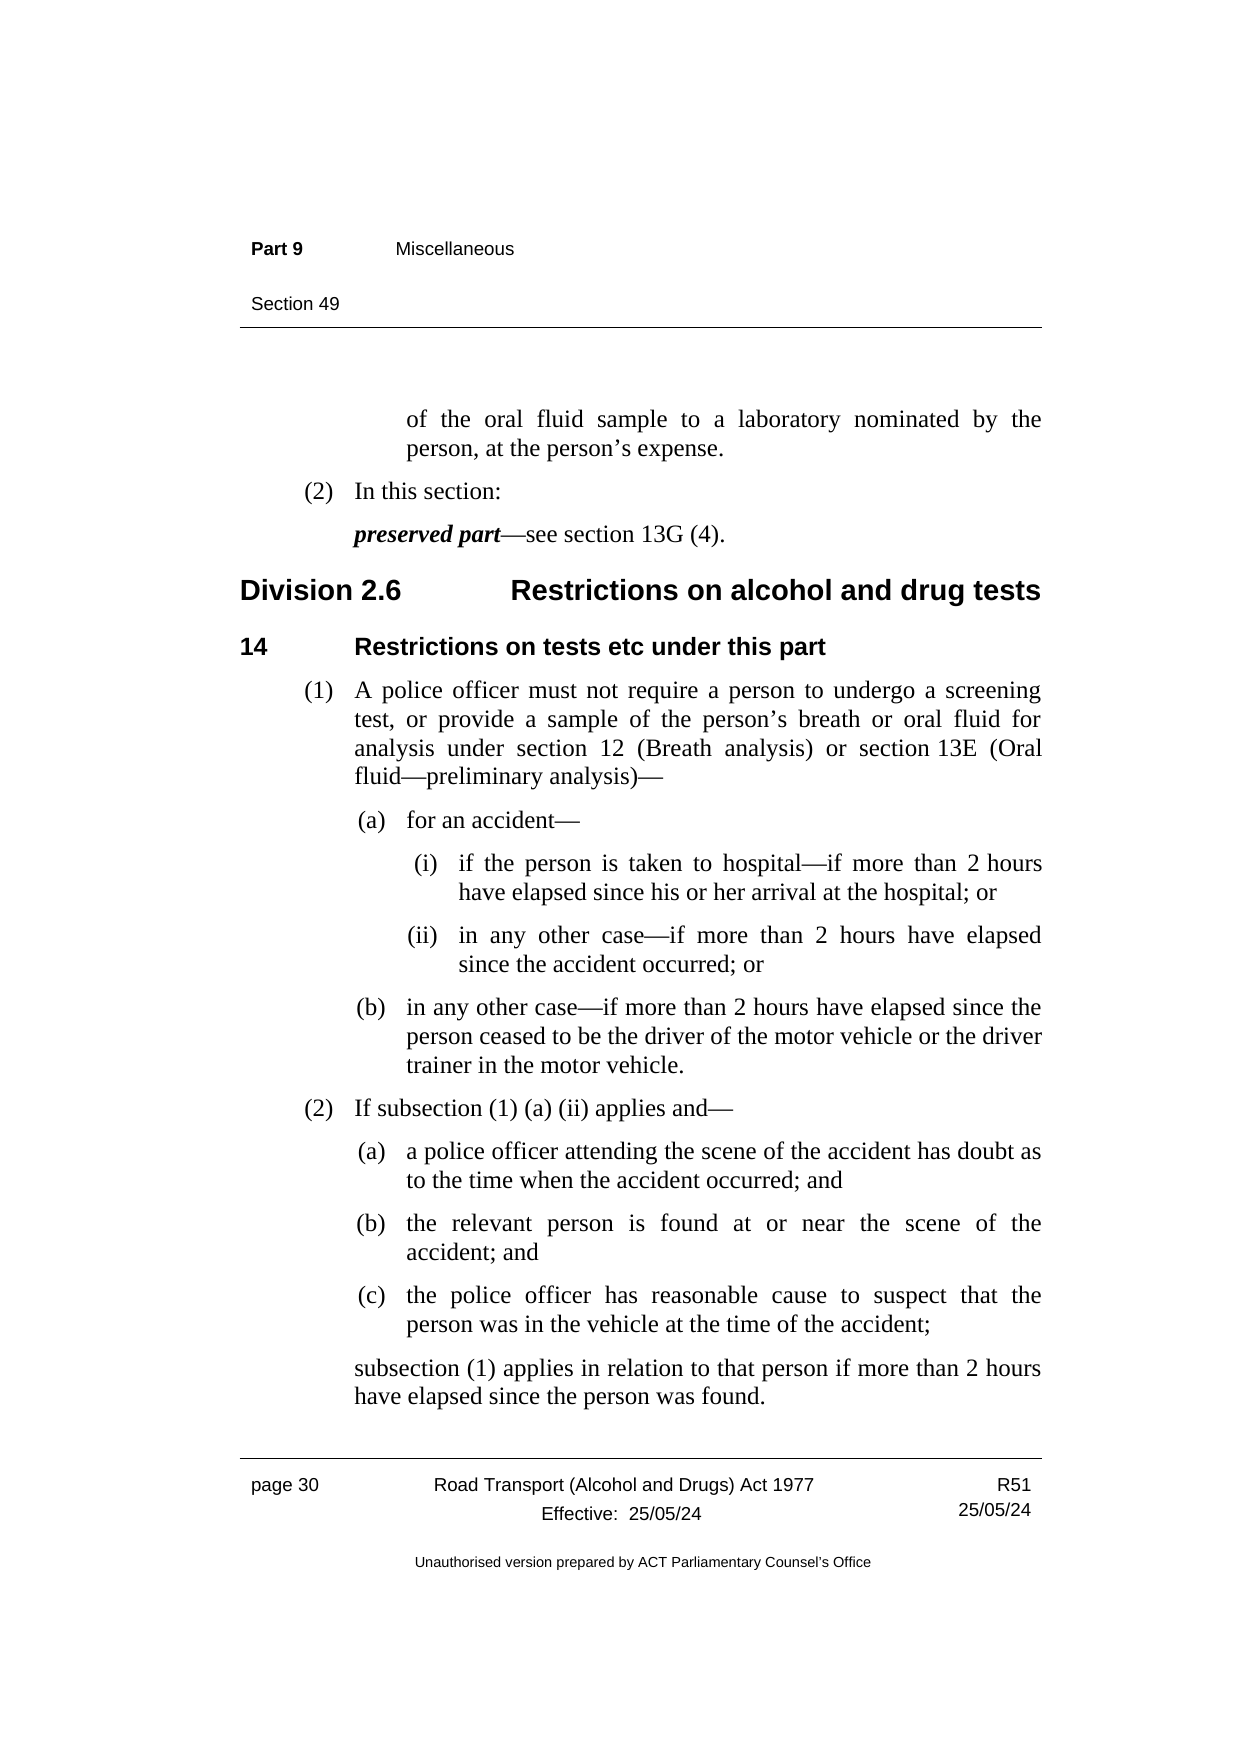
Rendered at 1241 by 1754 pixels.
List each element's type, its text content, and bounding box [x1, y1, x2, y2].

text subsection (1) applies in relation to that person if more than 2 hours have elapsed since the person was found. [354, 1353, 1042, 1410]
text (b) in any other case—if more than 2 hours have elapsed since the person ceased to be the driver of the motor vehicle or the driver trainer in the motor vehicle. [239, 992, 1042, 1078]
text (a) for an accident— [239, 805, 1042, 833]
text 14 Restrictions on tests etc under this part [239, 632, 1042, 661]
text (2) If subsection (1) (a) (ii) applies and— [239, 1093, 1042, 1122]
text (c) the police officer has reasonable cause to suspect that the person was in the vehicle at the time of the accident; [239, 1281, 1042, 1338]
text Division 2.6 Restrictions on alcohol and drug tests [239, 573, 1042, 607]
text preserved part—see section 13G (4). [354, 519, 1042, 548]
text (i) if the person is taken to hospital—if more than 2 hours have elapsed since his or her arrival at the hospital; or [239, 848, 1042, 906]
text (1) A police officer must not require a person to undergo a screening test, or provide a sample of the person’s breath or oral fluid for analysis under section 12 (Breath analysis) or section 13E (Oral fluid—preliminary analysis)— [239, 675, 1042, 790]
text (ii) in any other case—if more than 2 hours have elapsed since the accident occurred; or [239, 920, 1042, 978]
text (2) In this section: [239, 476, 1042, 505]
text (a) a police officer attending the scene of the accident has doubt as to the time when the accident occurred; and [239, 1136, 1042, 1194]
text (b) the relevant person is found at or near the scene of the accident; and [239, 1208, 1042, 1266]
